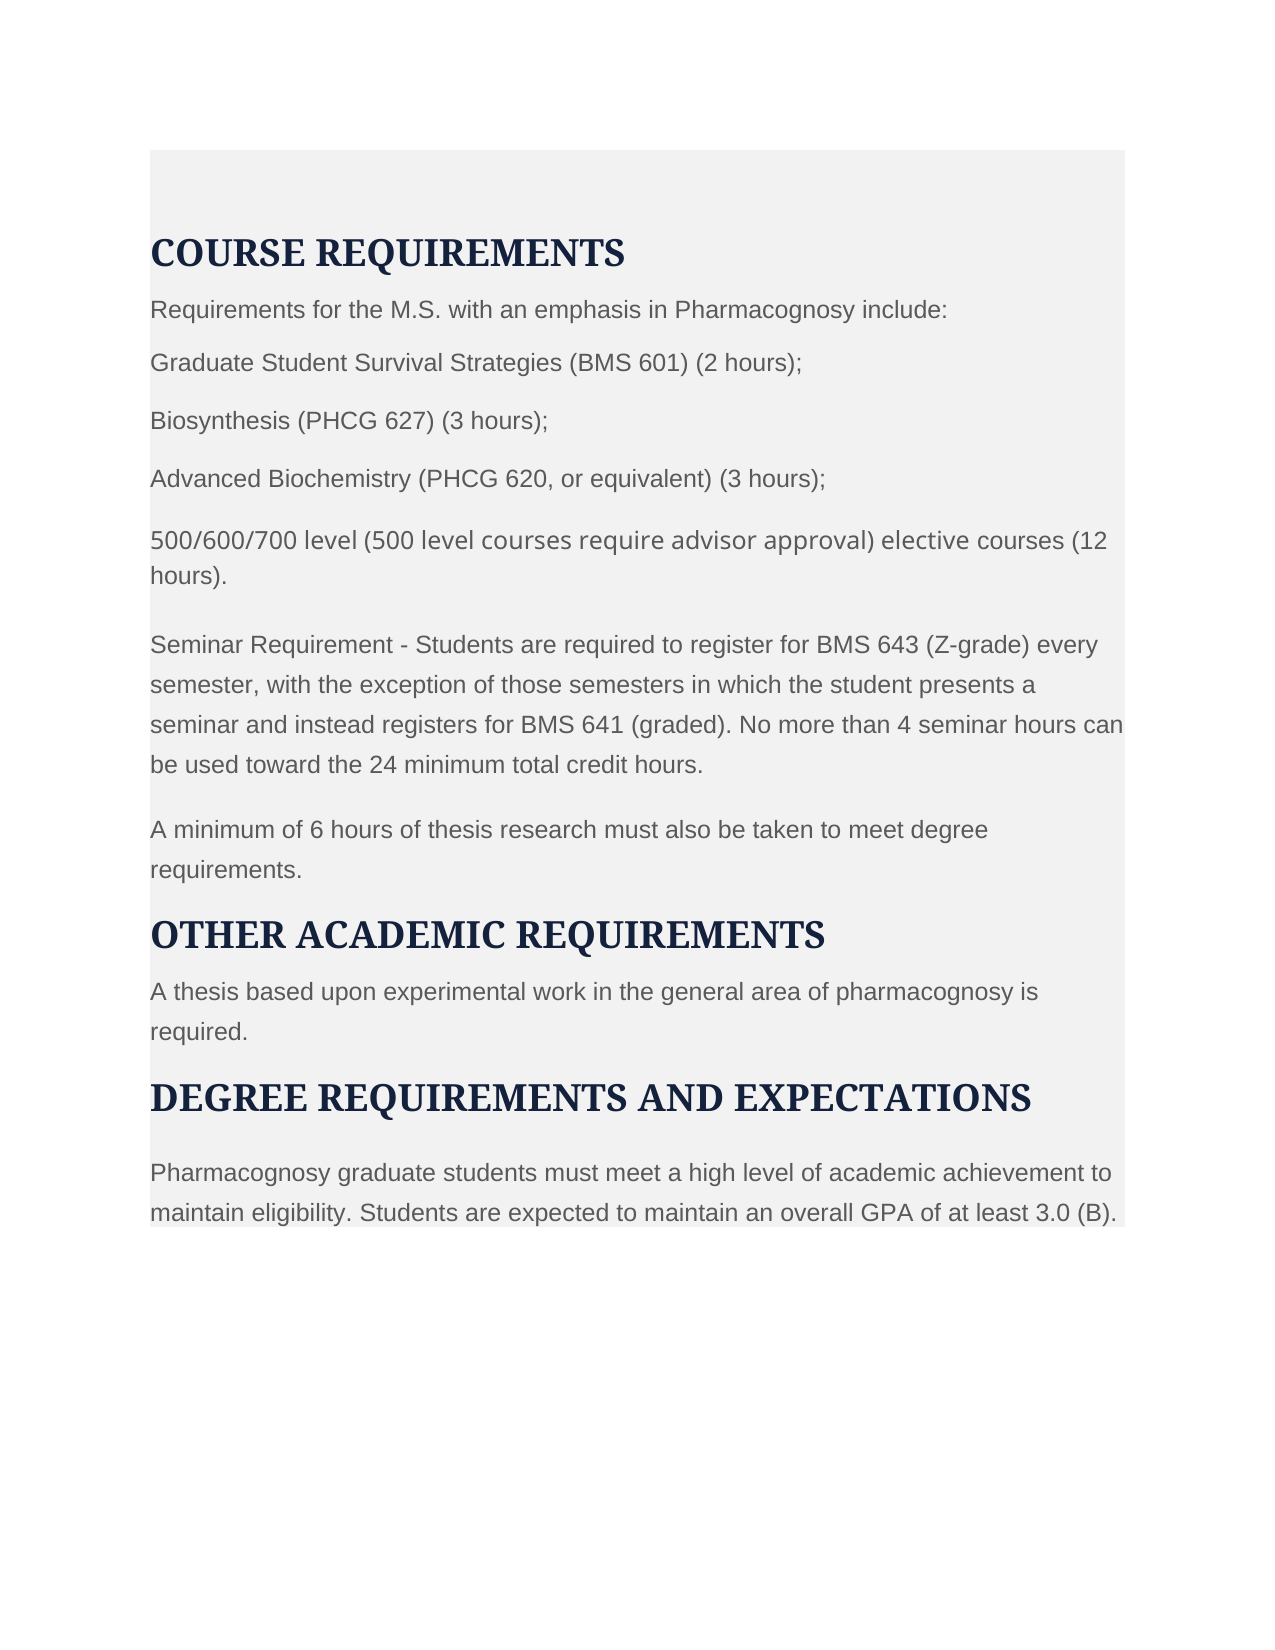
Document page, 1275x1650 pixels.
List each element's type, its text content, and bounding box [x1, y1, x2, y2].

text Biosynthesis (PHCG 627) (3 hours); [150, 406, 1125, 435]
text Requirements for the M.S. with an emphasis in Pharmacognosy include: [150, 283, 1125, 323]
text Seminar Requirement - Students are required to register for BMS 643 (Z-grade) every semester, with the exception of those semesters in which the student presents a seminar and instead registers for BMS 641 (graded). No more than 4 seminar hours can be used toward the 24 minimum total credit hours. [150, 619, 1125, 779]
text COURSE REQUIREMENTS [150, 226, 1125, 277]
text A thesis based upon experimental work in the general area of pharmacognosy is required. [150, 966, 1125, 1046]
text 500/600/700 level (500 level courses require advisor approval) elective courses (12 hours). [150, 522, 1125, 589]
text Graduate Student Survival Strategies (BMS 601) (2 hours); [150, 348, 1125, 377]
text OTHER ACADEMIC REQUIREMENTS [150, 909, 1125, 960]
text Advanced Biochemistry (PHCG 620, or equivalent) (3 hours); [150, 464, 1125, 493]
text A minimum of 6 hours of thesis research must also be taken to meet degree requirements. [150, 804, 1125, 884]
text Pharmacognosy graduate students must meet a high level of academic achievement to maintain eligibility. Students are expected to maintain an overall GPA of at least 3.0 (B). [150, 1147, 1125, 1227]
text DEGREE REQUIREMENTS AND EXPECTATIONS [150, 1071, 1125, 1122]
